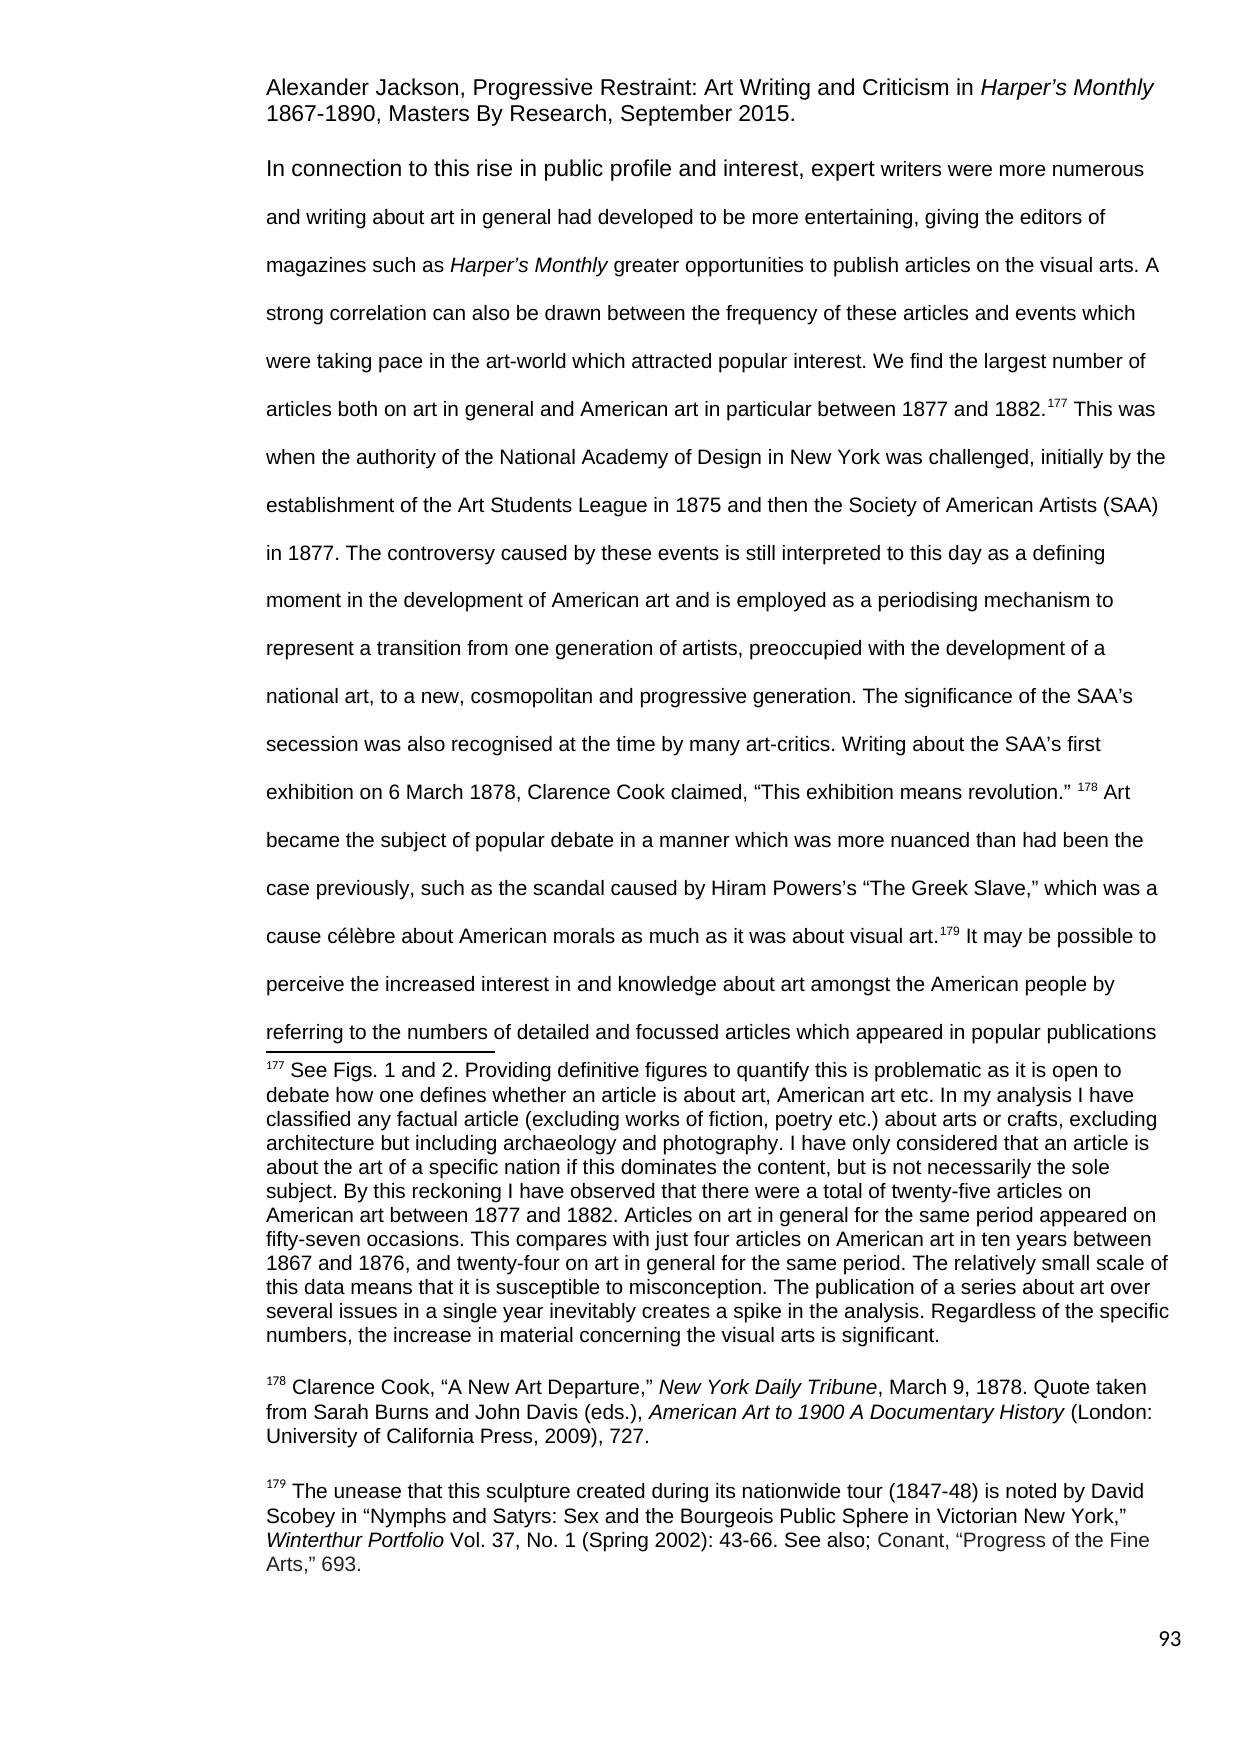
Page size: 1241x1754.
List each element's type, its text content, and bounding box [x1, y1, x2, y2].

text In connection to this rise in public profile and interest, expert writers were more numerous and writing about art in general had developed to be more entertaining, giving the editors of magazines such as Harper’s Monthly greater opportunities to publish articles on the visual arts. A strong correlation can also be drawn between the frequency of these articles and events which were taking pace in the art-world which attracted popular interest. We find the largest number of articles both on art in general and American art in particular between 1877 and 1882. This was when the authority of the National Academy of Design in New York was challenged, initially by the establishment of the Art Students League in 1875 and then the Society of American Artists (SAA) in 1877. The controversy caused by these events is still interpreted to this day as a defining moment in the development of American art and is employed as a periodising mechanism to represent a transition from one generation of artists, preoccupied with the development of a national art, to a new, cosmopolitan and progressive generation. The significance of the SAA’s secession was also recognised at the time by many art-critics. Writing about the SAA’s first exhibition on 6 March 1878, Clarence Cook claimed, “This exhibition means revolution.” Art became the subject of popular debate in a manner which was more nuanced than had been the case previously, such as the scandal caused by Hiram Powers’s “The Greek Slave,” which was a cause célèbre about American morals as much as it was about visual art. It may be possible to perceive the increased interest in and knowledge about art amongst the American people by referring to the numbers of detailed and focussed articles which appeared in popular publications such as Harper’s Monthly. The breadth of topics and approaches makes this material harder to bring together into a coherent narrative, but ignoring this material would provide an incomplete picture of the magazine. In fact, it is the diversity which is of particular interest, in relation to the development of American art, as it accurately reflects the pluralistic nature of the art from the late-nineteenth-century, when a range of different styles, trends, approaches and theories were competing for support and attention. It is wrong to posit a single history of American art during this period, and it would be disingenuous to force some of the articles which appeared in isolation in the late 1870s and 1880s into a preconceived narrative. However, the articles do share a concern for quality and credibility of authorship, in keeping with the magazine’s core values. Given the limited space available, I will focus my attention on the three articles which appeared in 1878, at a point when American art was going through significant change and capturing the public’s attention. The articles represent the specialist critic and the artist, communicating to the Harper’s Monthly readership in a manner which had not been experienced before in the magazine. These are illustrative of the more detailed and critical content on the visual arts that was published during the 1880s. [266, 154, 1181, 1043]
